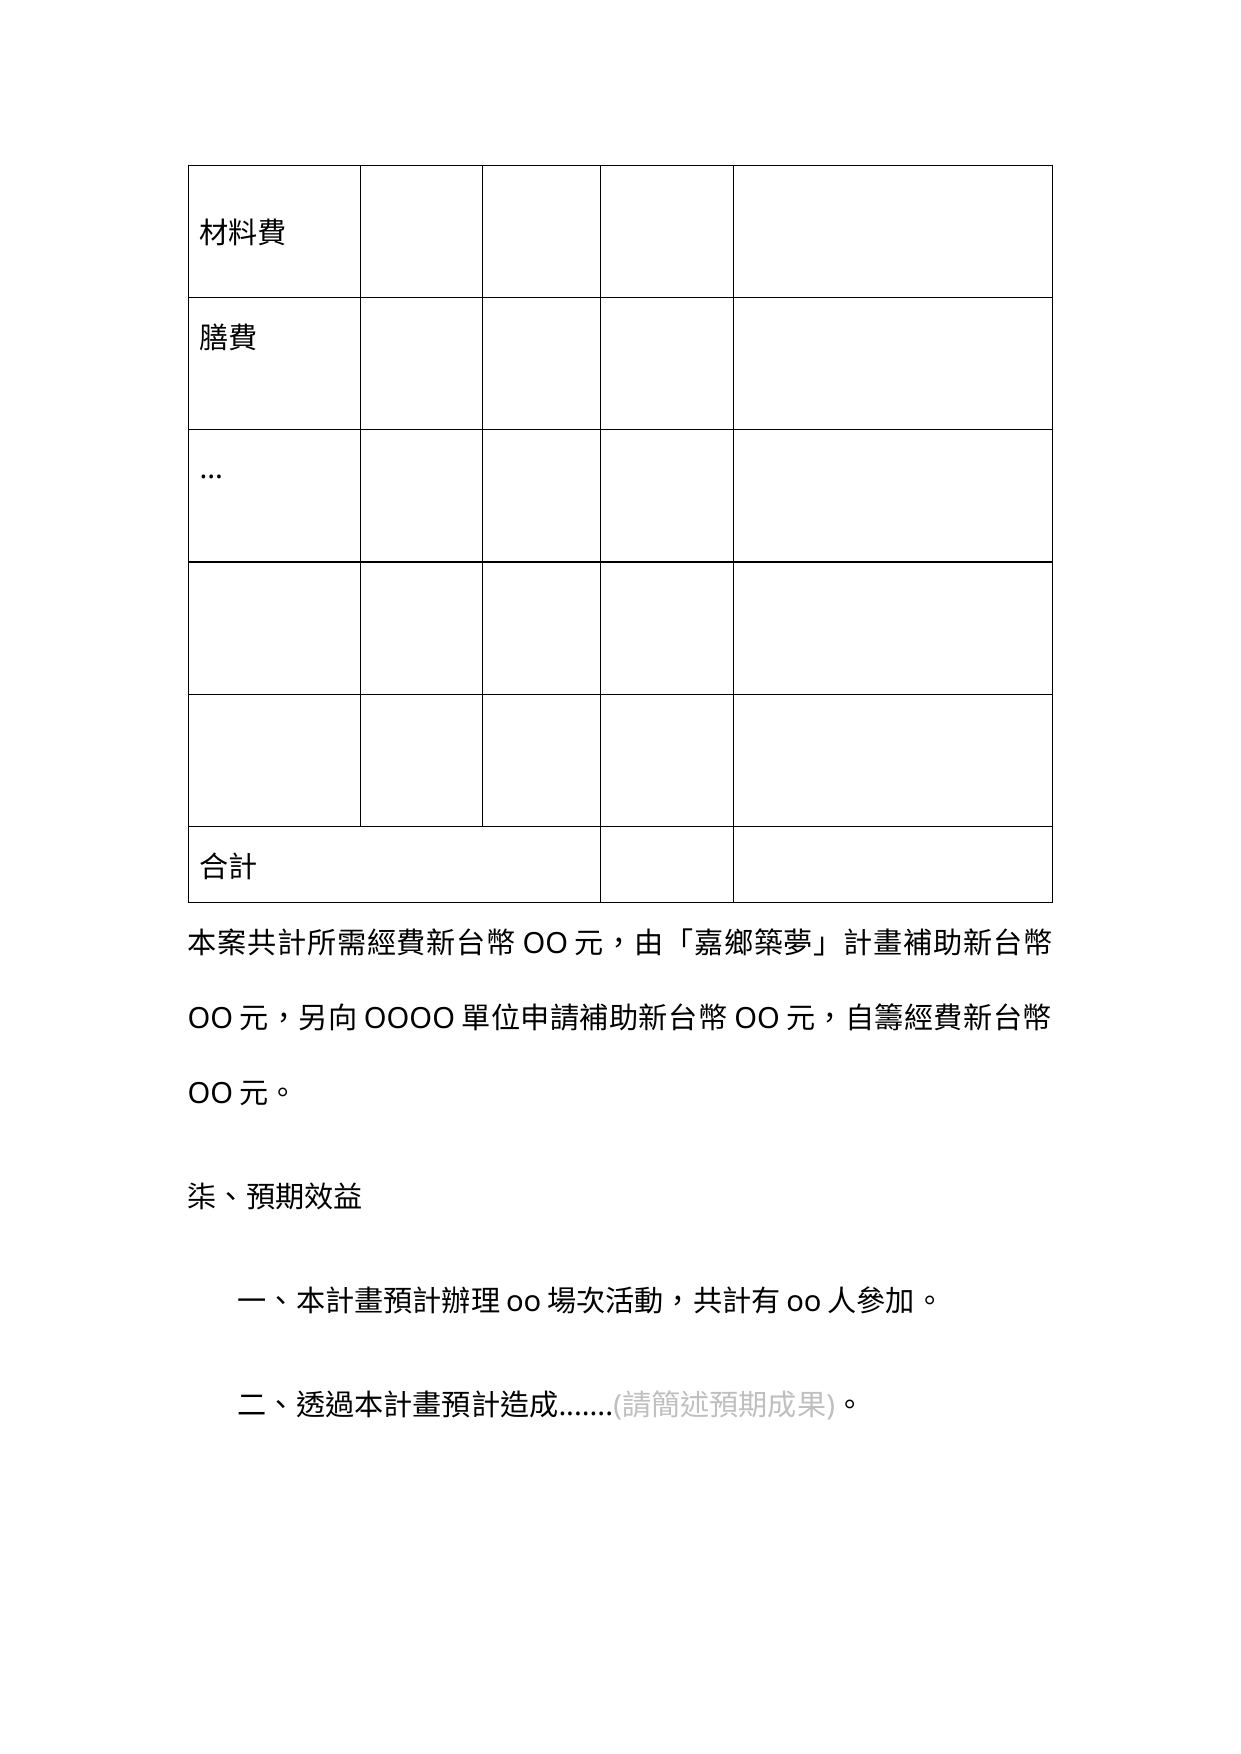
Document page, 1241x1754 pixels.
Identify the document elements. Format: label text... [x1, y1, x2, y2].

table_cell 膳費 [189, 298, 360, 429]
table_cell [483, 695, 600, 826]
text 柒、預期效益 [187, 1157, 1053, 1232]
text 二、透過本計畫預計造成.......(請簡述預期成果)。 [187, 1366, 1053, 1441]
table_cell [601, 827, 733, 902]
table_cell [361, 695, 482, 826]
table_cell [601, 298, 733, 429]
table_cell ... [189, 430, 360, 561]
table_cell [483, 430, 600, 561]
table_cell [601, 695, 733, 826]
table_cell [601, 430, 733, 561]
table_cell [734, 166, 1052, 297]
table_cell [483, 563, 600, 694]
table_cell 材料費 [189, 166, 360, 297]
text 一、本計畫預計辦理oo場次活動，共計有oo人參加。 [187, 1261, 1053, 1336]
table_cell [189, 695, 360, 826]
table_cell [483, 166, 600, 297]
table_cell [361, 430, 482, 561]
table_cell [601, 166, 733, 297]
table_cell [734, 827, 1052, 902]
table_cell [361, 298, 482, 429]
table_cell [734, 695, 1052, 826]
table_cell [483, 298, 600, 429]
table_cell [601, 563, 733, 694]
text 本案共計所需經費新台幣OO元，由「嘉鄉築夢」計畫補助新台幣OO元，另向OOOO單位申請補助新台幣OO元，自籌經費新台幣OO元。 [187, 903, 1053, 1128]
table_cell 合計 [189, 827, 600, 902]
table_cell [361, 563, 482, 694]
table_cell [734, 298, 1052, 429]
table_cell [361, 166, 482, 297]
table_cell [734, 430, 1052, 561]
table_cell [189, 563, 360, 694]
table_cell [734, 563, 1052, 694]
